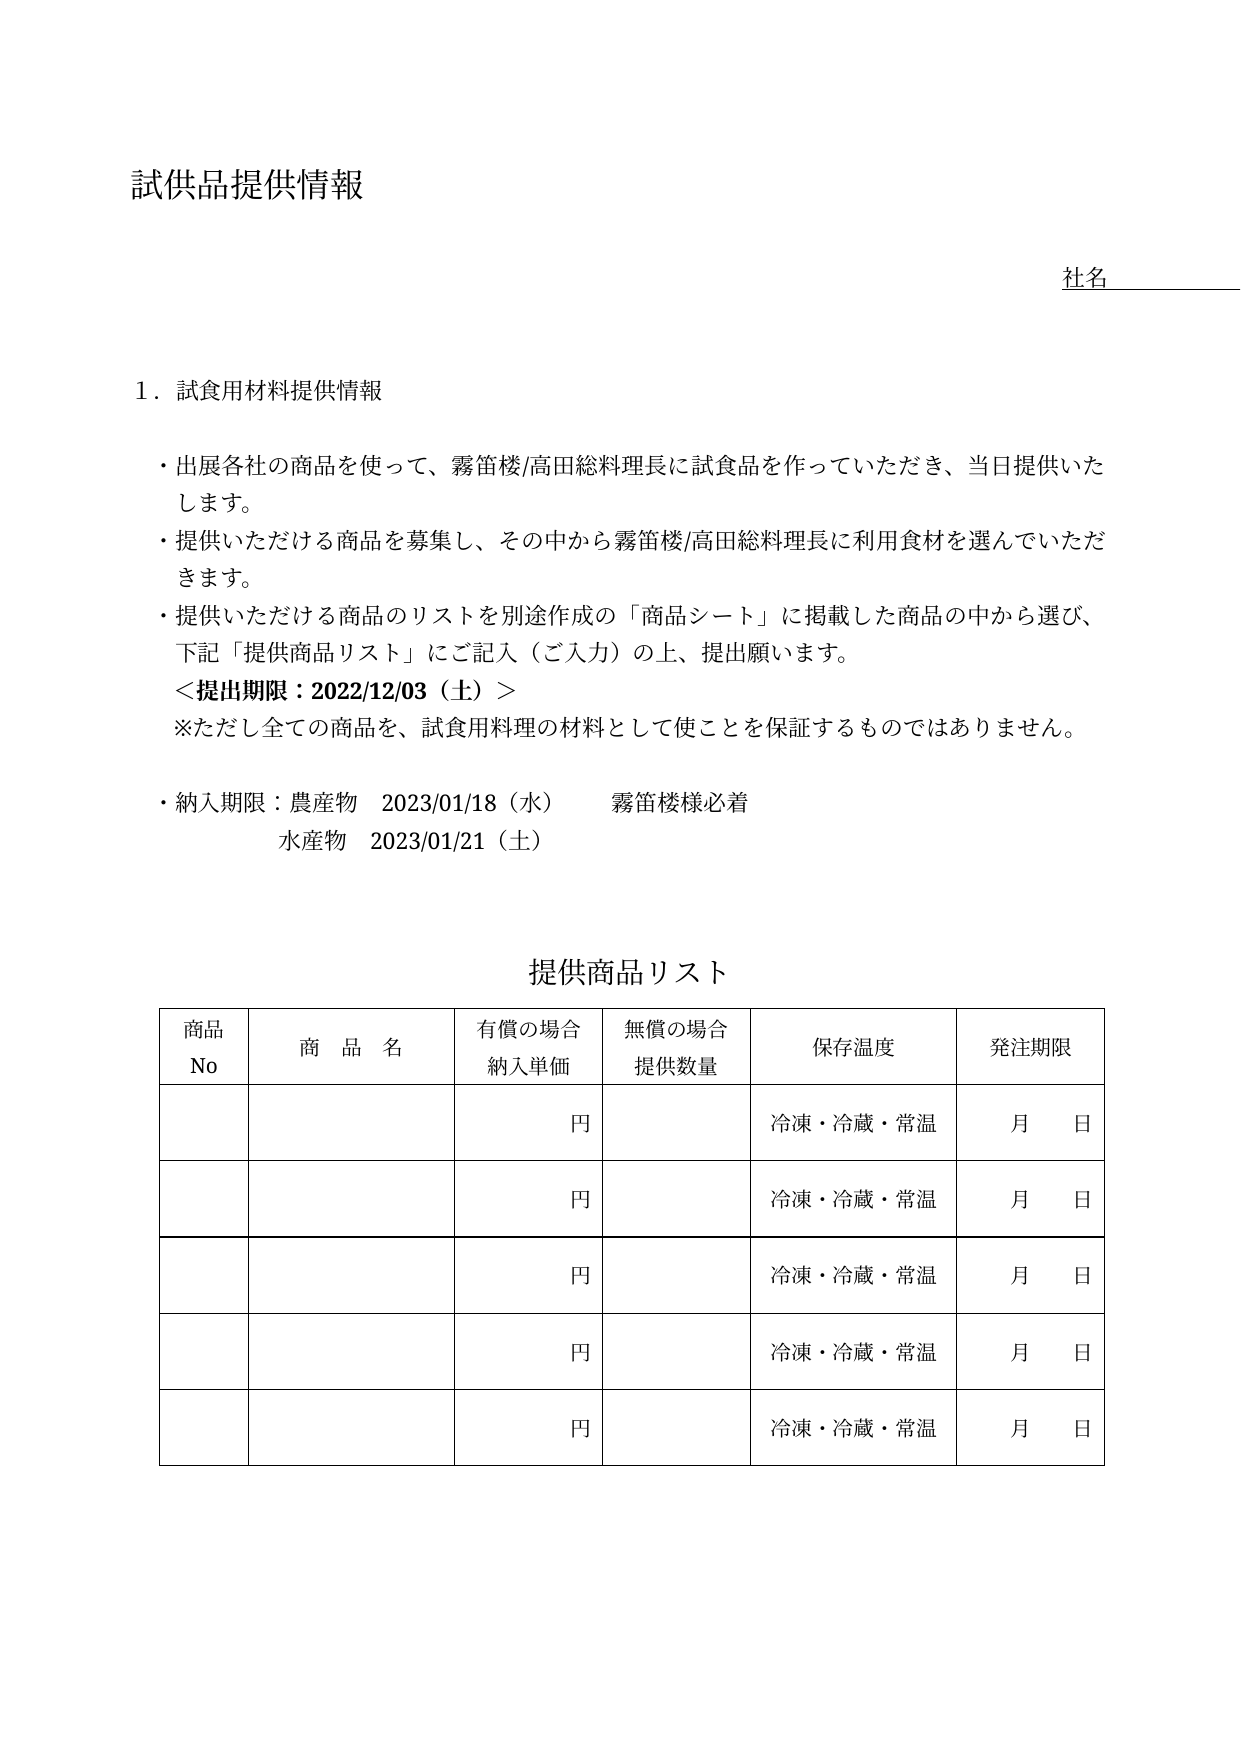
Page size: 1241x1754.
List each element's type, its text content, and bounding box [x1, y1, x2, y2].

text 提供商品リスト [152, 933, 1107, 1008]
text ※ただし全ての商品を、試食用料理の材料として使ことを保証するものではありません。 [174, 708, 1107, 746]
table_cell [603, 1238, 750, 1312]
text ・提供いただける商品のリストを別途作成の「商品シート」に掲載した商品の中から選び、下記「提供商品リスト」にご記入（ご入力）の上、提出願います。 [152, 596, 1107, 671]
text ・提供いただける商品を募集し、その中から霧笛楼/高田総料理長に利用食材を選んでいただきます。 [152, 521, 1107, 596]
table_cell [160, 1161, 248, 1236]
table_header 商 品 名 [249, 1009, 454, 1084]
table_cell 円 [455, 1314, 602, 1388]
table_cell [249, 1390, 454, 1464]
table_cell 冷凍・冷蔵・常温 [751, 1390, 956, 1464]
table_cell 円 [455, 1161, 602, 1236]
table_cell 冷凍・冷蔵・常温 [751, 1085, 956, 1160]
table_cell [249, 1238, 454, 1312]
table_cell 冷凍・冷蔵・常温 [751, 1238, 956, 1312]
table_header 有償の場合 納入単価 [455, 1009, 602, 1084]
text 試供品提供情報 [130, 146, 1107, 221]
table_cell [160, 1390, 248, 1464]
table_cell 月 日 [957, 1238, 1104, 1312]
text ・出展各社の商品を使って、霧笛楼/高田総料理長に試食品を作っていただき、当日提供いたします。 [152, 446, 1107, 521]
table_cell 月 日 [957, 1161, 1104, 1236]
text １．試食用材料提供情報 [130, 371, 1107, 408]
text ・納入期限：農産物 2023/01/18（水） 霧笛楼様必着 [152, 783, 1107, 821]
text 社名 [130, 258, 1107, 296]
table_cell 円 [455, 1085, 602, 1160]
table_cell 冷凍・冷蔵・常温 [751, 1314, 956, 1388]
table_cell [603, 1390, 750, 1464]
table_cell [249, 1314, 454, 1388]
table_cell 月 日 [957, 1085, 1104, 1160]
table_header 発注期限 [957, 1009, 1104, 1084]
table_cell 円 [455, 1238, 602, 1312]
table_cell [603, 1085, 750, 1160]
text 水産物 2023/01/21（土） [152, 821, 1107, 858]
table_cell [249, 1161, 454, 1236]
table_cell 月 日 [957, 1314, 1104, 1388]
text ＜提出期限：2022/12/03（土）＞ [174, 671, 1107, 708]
table_header 保存温度 [751, 1009, 956, 1084]
table_cell 円 [455, 1390, 602, 1464]
table_cell [603, 1314, 750, 1388]
table_cell 月 日 [957, 1390, 1104, 1464]
table_cell [160, 1314, 248, 1388]
table_cell [249, 1085, 454, 1160]
table_cell [160, 1238, 248, 1312]
table_header 商品No [160, 1009, 248, 1084]
table_header 無償の場合 提供数量 [603, 1009, 750, 1084]
table_cell [160, 1085, 248, 1160]
table_cell 冷凍・冷蔵・常温 [751, 1161, 956, 1236]
table_cell [603, 1161, 750, 1236]
